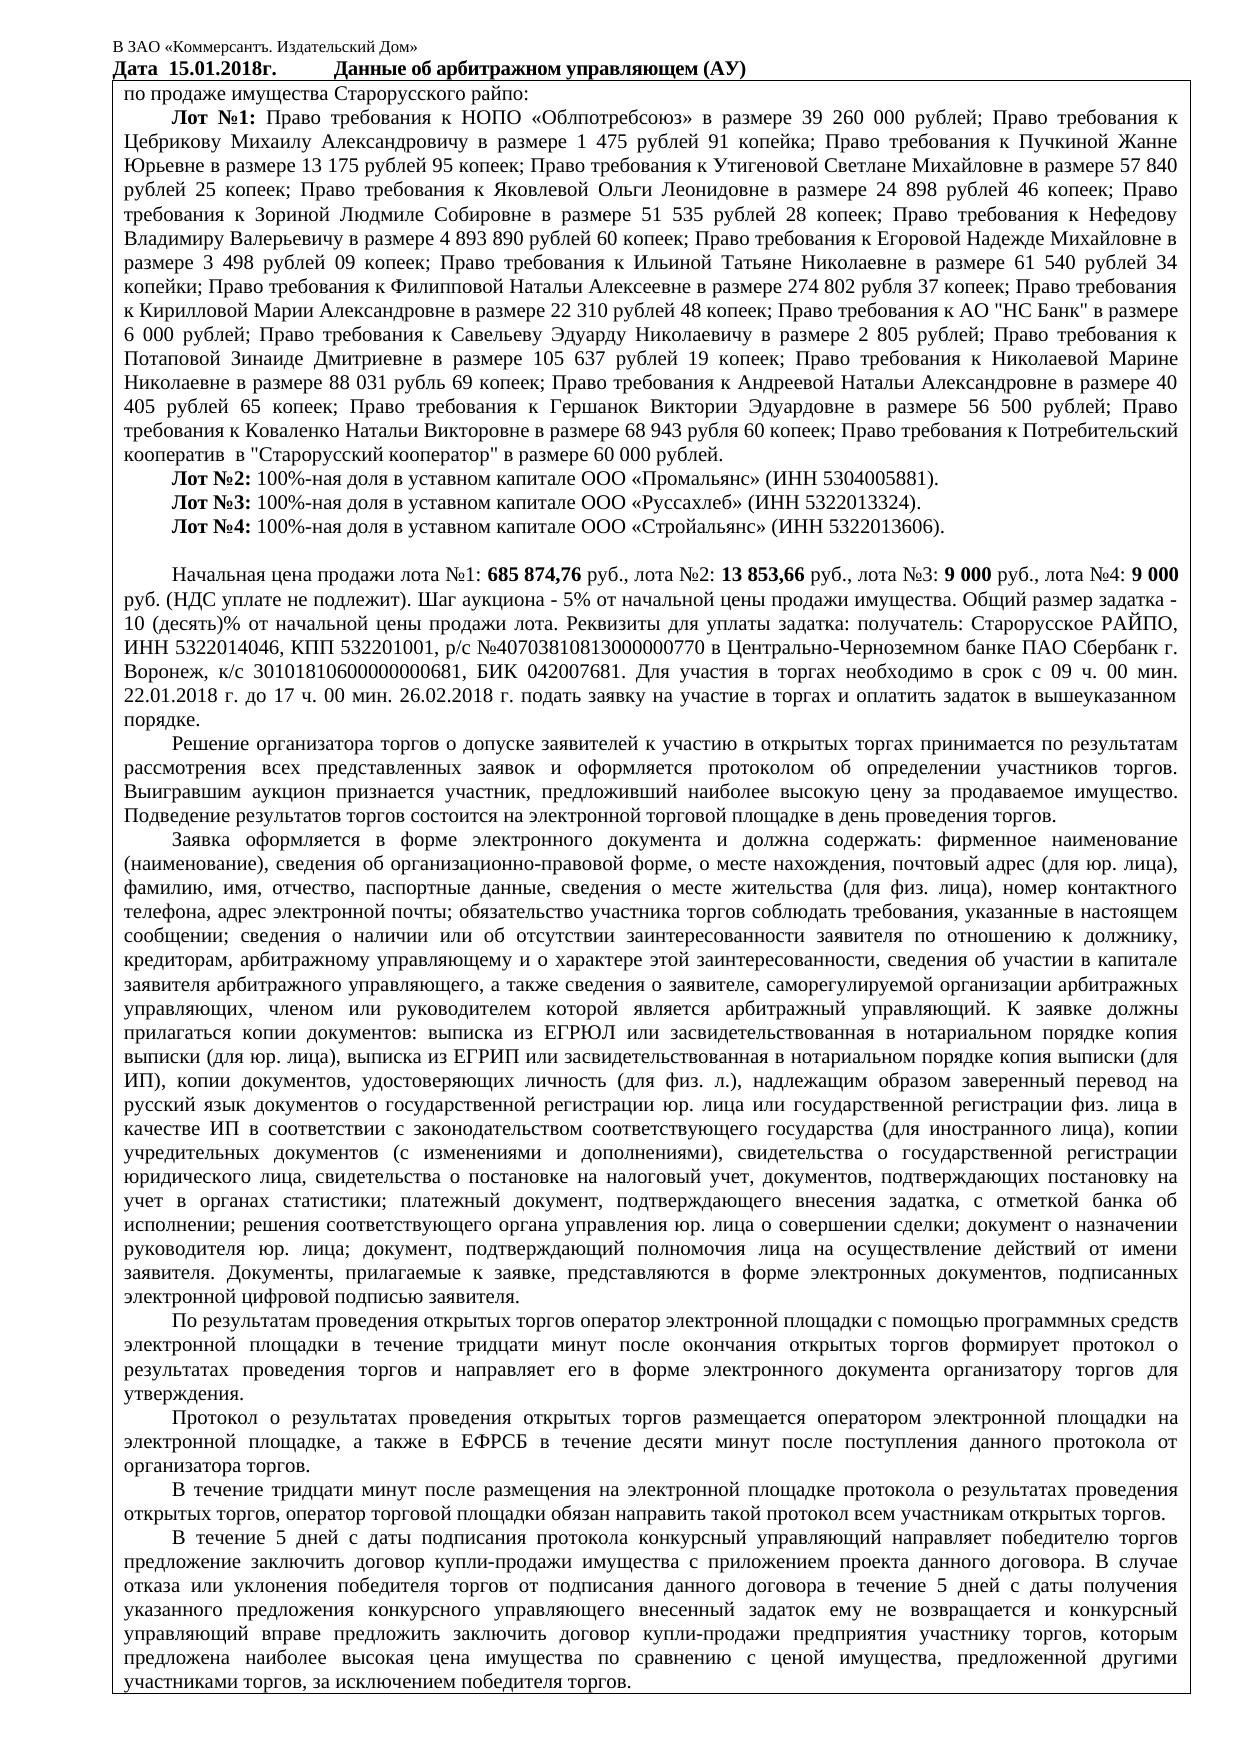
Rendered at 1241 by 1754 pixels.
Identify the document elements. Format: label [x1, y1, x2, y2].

table_header [113, 81, 1190, 1693]
